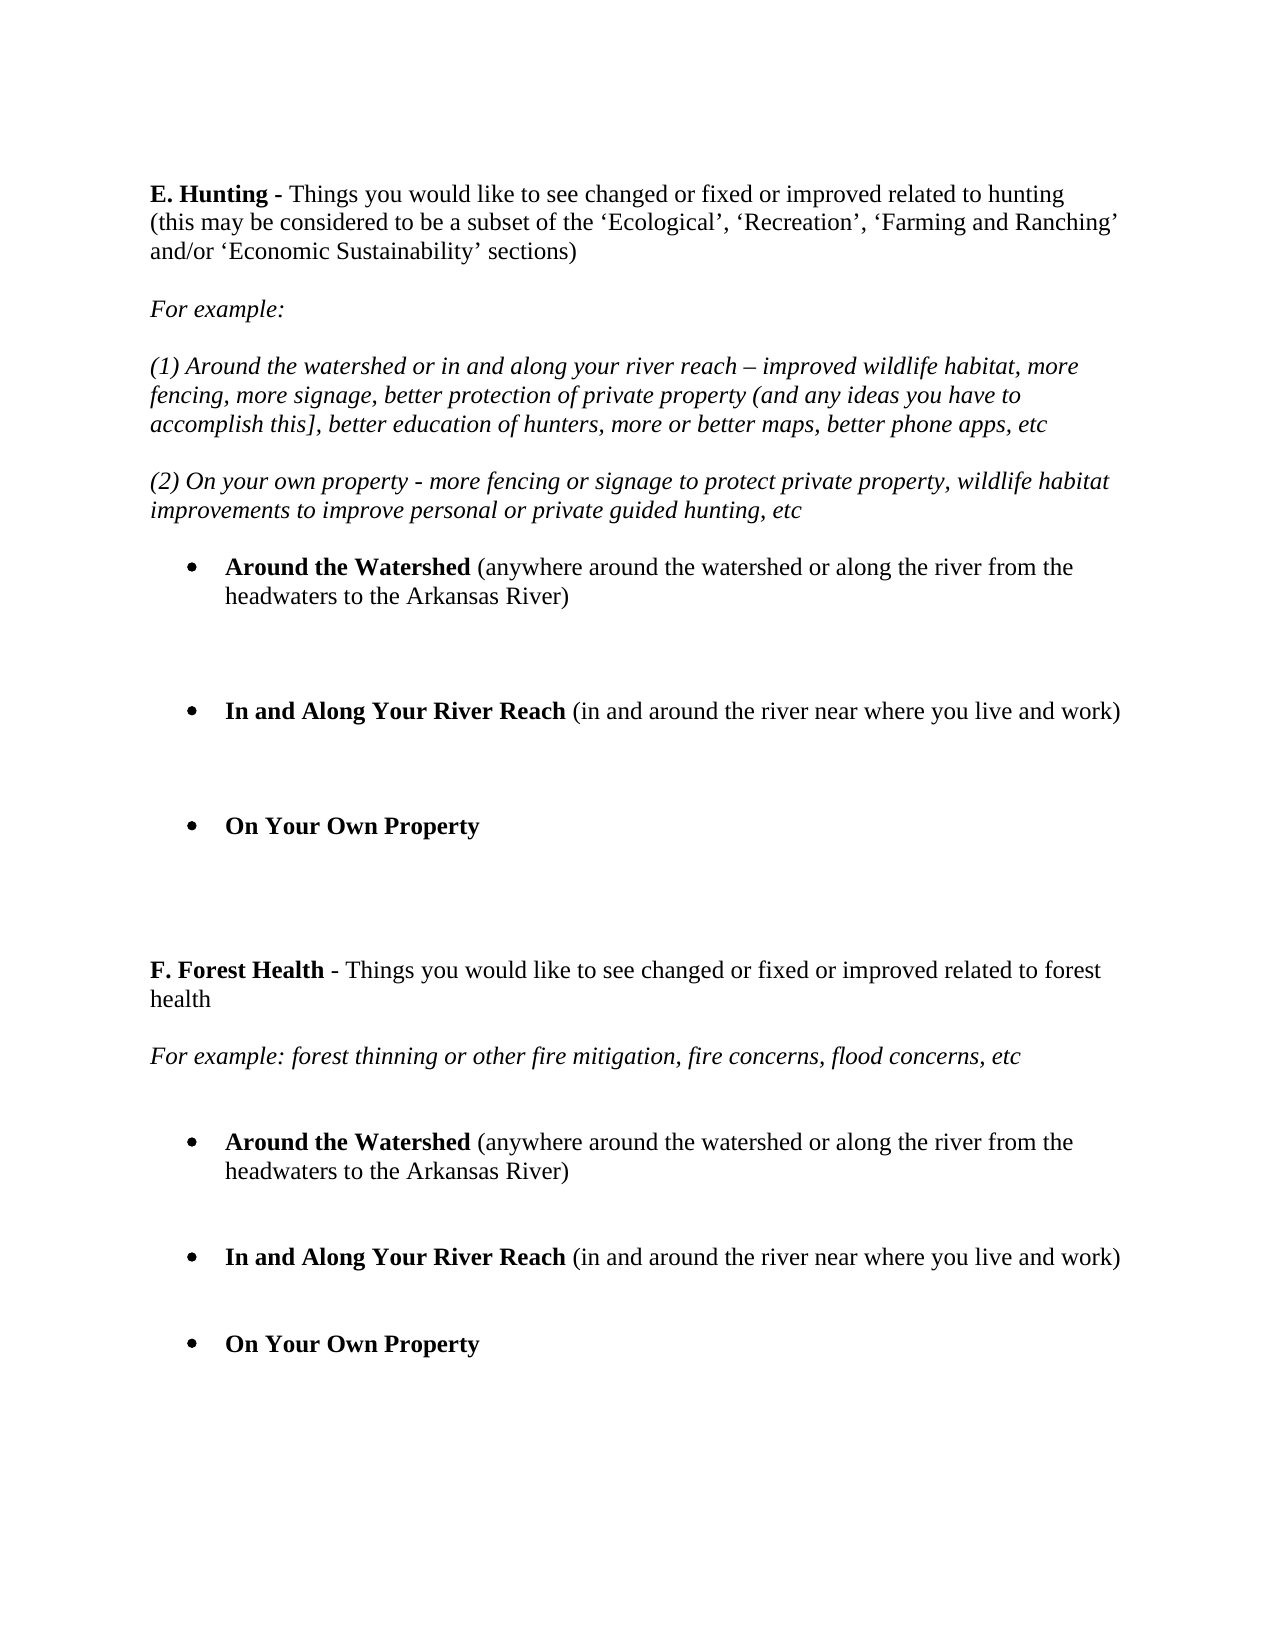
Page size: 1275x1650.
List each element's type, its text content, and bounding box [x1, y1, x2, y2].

text (this may be considered to be a subset of the ‘Ecological’, ‘Recreation’, ‘Farming and Ranching’ and/or ‘Economic Sustainability’ sections) [150, 207, 1125, 265]
list In and Along Your River Reach (in and around the river near where you live and work) [187, 1242, 1125, 1271]
list On Your Own Property [187, 1329, 1125, 1357]
list In and Along Your River Reach (in and around the river near where you live and work) [187, 696, 1125, 725]
text (1) Around the watershed or in and along your river reach – improved wildlife habitat, more fencing, more signage, better protection of private property (and any ideas you have to accomplish this], better education of hunters, more or better maps, better phone apps, etc [150, 351, 1125, 437]
text F. Forest Health - Things you would like to see changed or fixed or improved related to forest health [150, 955, 1125, 1012]
list Around the Watershed (anywhere around the watershed or along the river from the headwaters to the Arkansas River) [187, 1127, 1125, 1185]
text For example: forest thinning or other fire mitigation, fire concerns, flood concerns, etc [150, 1041, 1125, 1070]
list Around the Watershed (anywhere around the watershed or along the river from the headwaters to the Arkansas River) [187, 552, 1125, 610]
list On Your Own Property [187, 811, 1125, 840]
text For example: [150, 294, 1125, 322]
text E. Hunting - Things you would like to see changed or fixed or improved related to hunting [150, 179, 1125, 207]
text (2) On your own property - more fencing or signage to protect private property, wildlife habitat improvements to improve personal or private guided hunting, etc [150, 466, 1125, 524]
